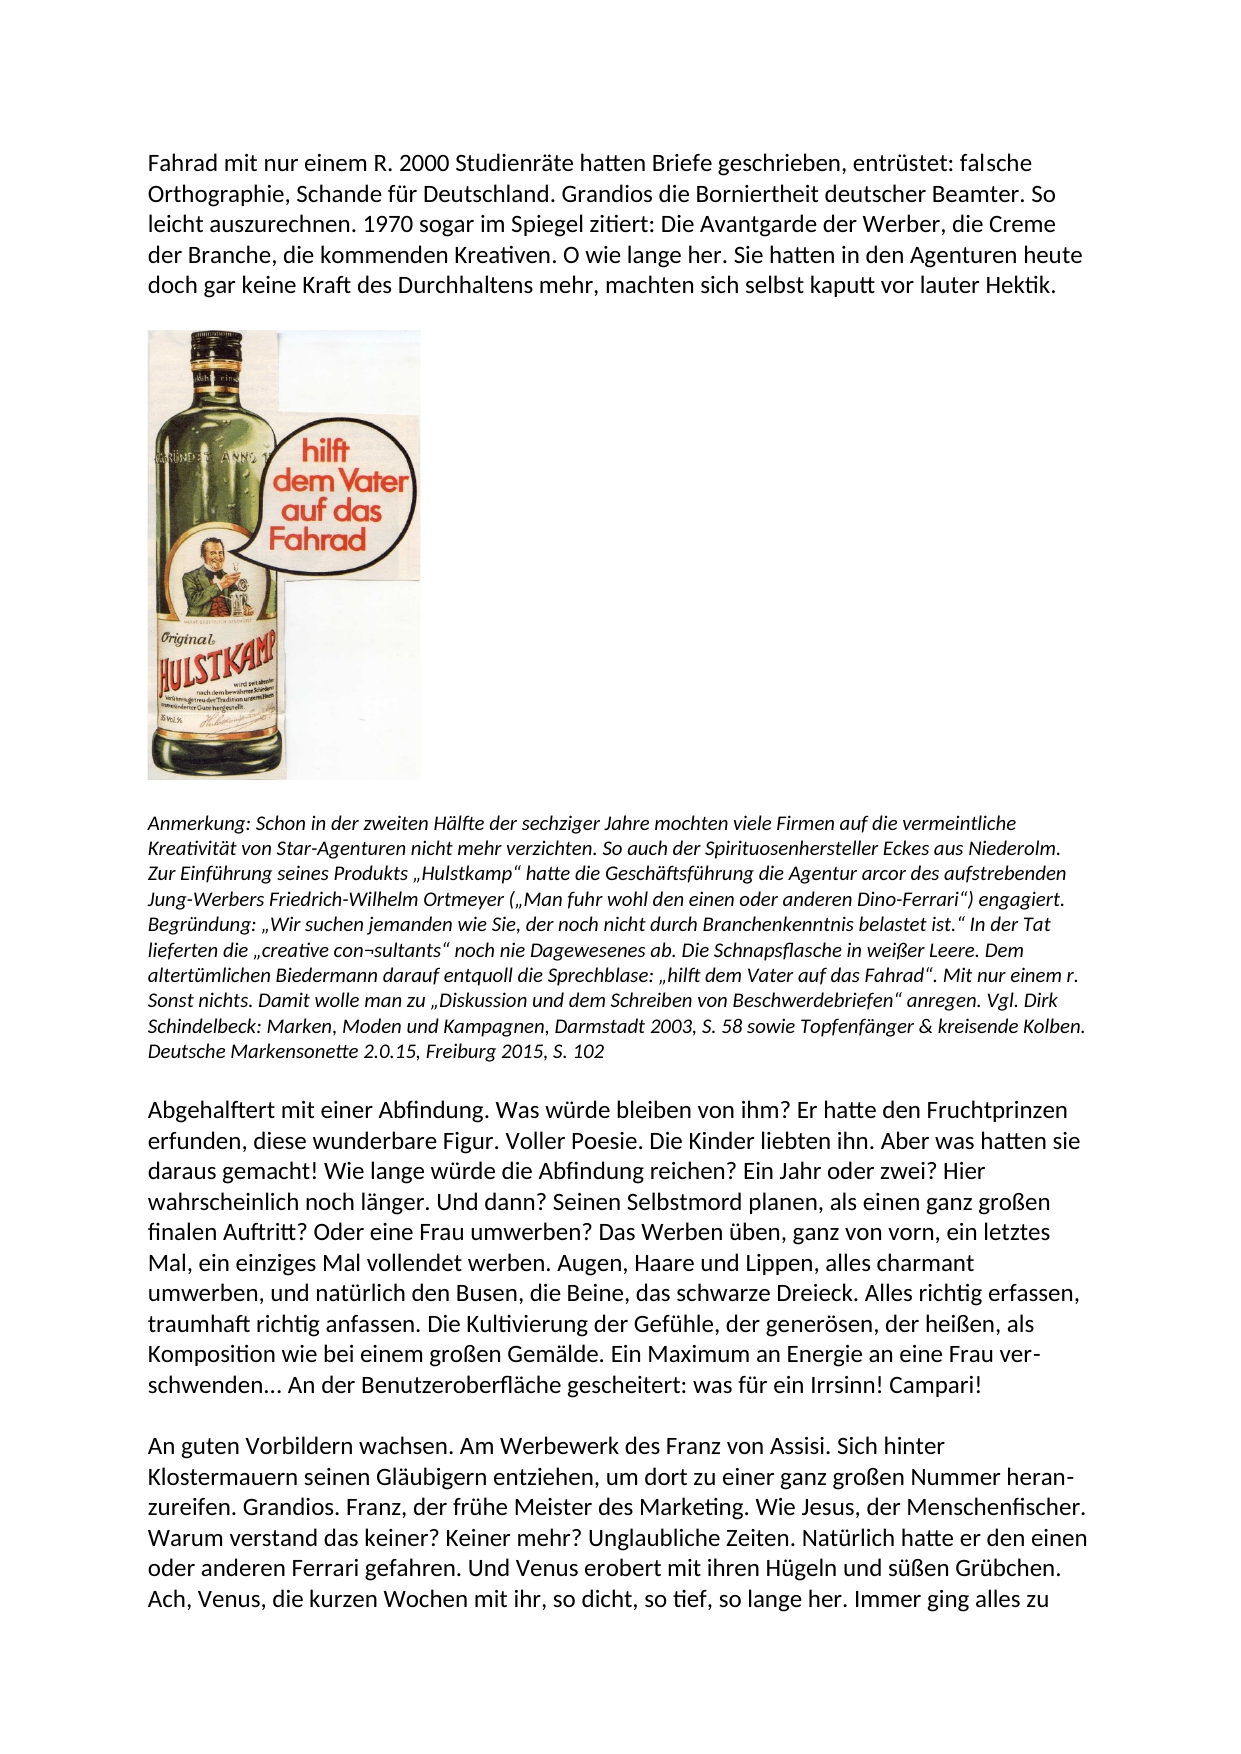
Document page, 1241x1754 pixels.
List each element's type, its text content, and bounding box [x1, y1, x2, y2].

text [148, 1430, 1093, 1613]
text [148, 148, 1093, 300]
picture [147, 330, 421, 780]
text Abgehalftert mit einer Abfindung. Was würde bleiben von ihm? Er hatte den Fruchtprinzen erfunden, diese wunderbare Figur. Voller Poesie. Die Kinder liebten ihn. Aber was hatten sie daraus gemacht! Wie lange würde die Abfindung reichen? Ein Jahr oder zwei? Hier wahrscheinlich noch länger. Und dann? Seinen Selbstmord planen, als einen ganz großen finalen Auftritt? Oder eine Frau umwerben? Das Werben üben, ganz von vorn, ein letztes Mal, ein einziges Mal vollendet werben. Augen, Haare und Lippen, alles charmant umwerben, und natürlich den Busen, die Beine, das schwarze Dreieck. Alles richtig erfassen, traumhaft richtig anfassen. Die Kultivierung der Gefühle, der generösen, der heißen, als Komposition wie bei einem großen Gemälde. Ein Maximum an Energie an eine Frau verschwenden... An der Benutzeroberfläche gescheitert: was für ein Irrsinn! Campari! [148, 1094, 1093, 1400]
text Anmerkung: Schon in der zweiten Hälfte der sechziger Jahre mochten viele Firmen auf die vermeintliche Kreativität von Star-Agenturen nicht mehr verzichten. So auch der Spirituosenhersteller Eckes aus Niederolm. Zur Einführung seines Produkts „Hulstkamp“ hatte die Geschäftsführung die Agentur arcor des aufstrebenden Jung-Werbers Friedrich-Wilhelm Ortmeyer („Man fuhr wohl den einen oder anderen Dino-Ferrari“) engagiert. Begründung: „Wir suchen jemanden wie Sie, der noch nicht durch Branchenkenntnis belastet ist.“ In der Tat lieferten die „creative con¬sultants“ noch nie Dagewesenes ab. Die Schnapsflasche in weißer Leere. Dem altertümlichen Biedermann darauf entquoll die Sprechblase: „hilft dem Vater auf das Fahrad“. Mit nur einem r. Sonst nichts. Damit wolle man zu „Diskussion und dem Schreiben von Beschwerdebriefen“ anregen. Vgl. Dirk Schindelbeck: Marken, Moden und Kampagnen, Darmstadt 2003, S. 58 sowie Topfenfänger & kreisende Kolben. Deutsche Markensonette 2.0.15, Freiburg 2015, S. 102 [148, 810, 1093, 1064]
